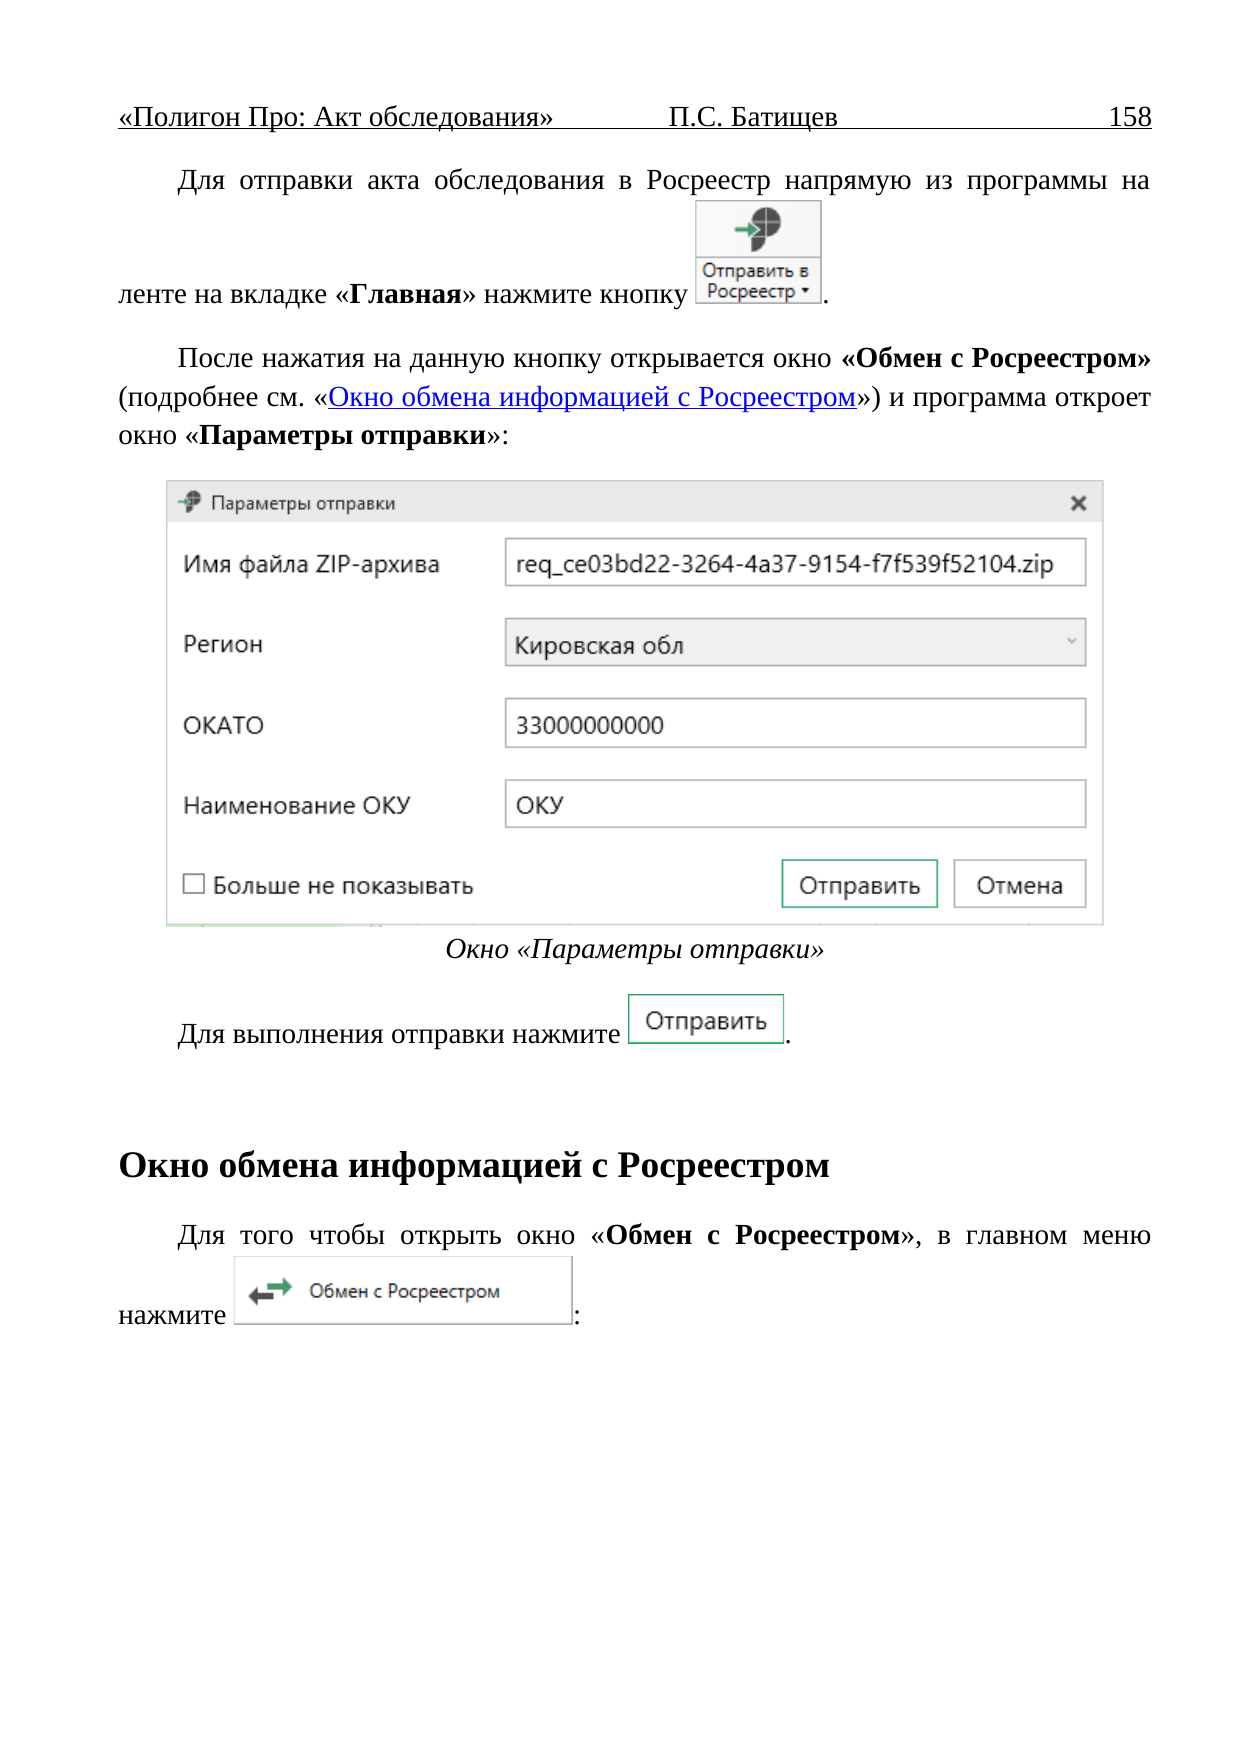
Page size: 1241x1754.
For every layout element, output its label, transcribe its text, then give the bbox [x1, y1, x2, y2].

text После нажатия на данную кнопку открывается окно «Обмен с Росреестром» (подробнее см. «Окно обмена информацией с Росреестром») и программа откроет окно «Параметры отправки»: [118, 340, 1152, 451]
picture [233, 1256, 573, 1325]
picture [166, 480, 1104, 927]
subtitle Окно обмена информацией с Росреестром [118, 1143, 1152, 1186]
picture [695, 200, 822, 304]
picture [628, 994, 785, 1044]
text Для отправки акта обследования в Росреестр напрямую из программы на ленте на вкладке «Главная» нажмите кнопку . [118, 162, 1152, 310]
text Для того чтобы открыть окно «Обмен с Росреестром», в главном меню нажмите : [118, 1217, 1152, 1331]
text Для выполнения отправки нажмите . [118, 995, 1152, 1049]
